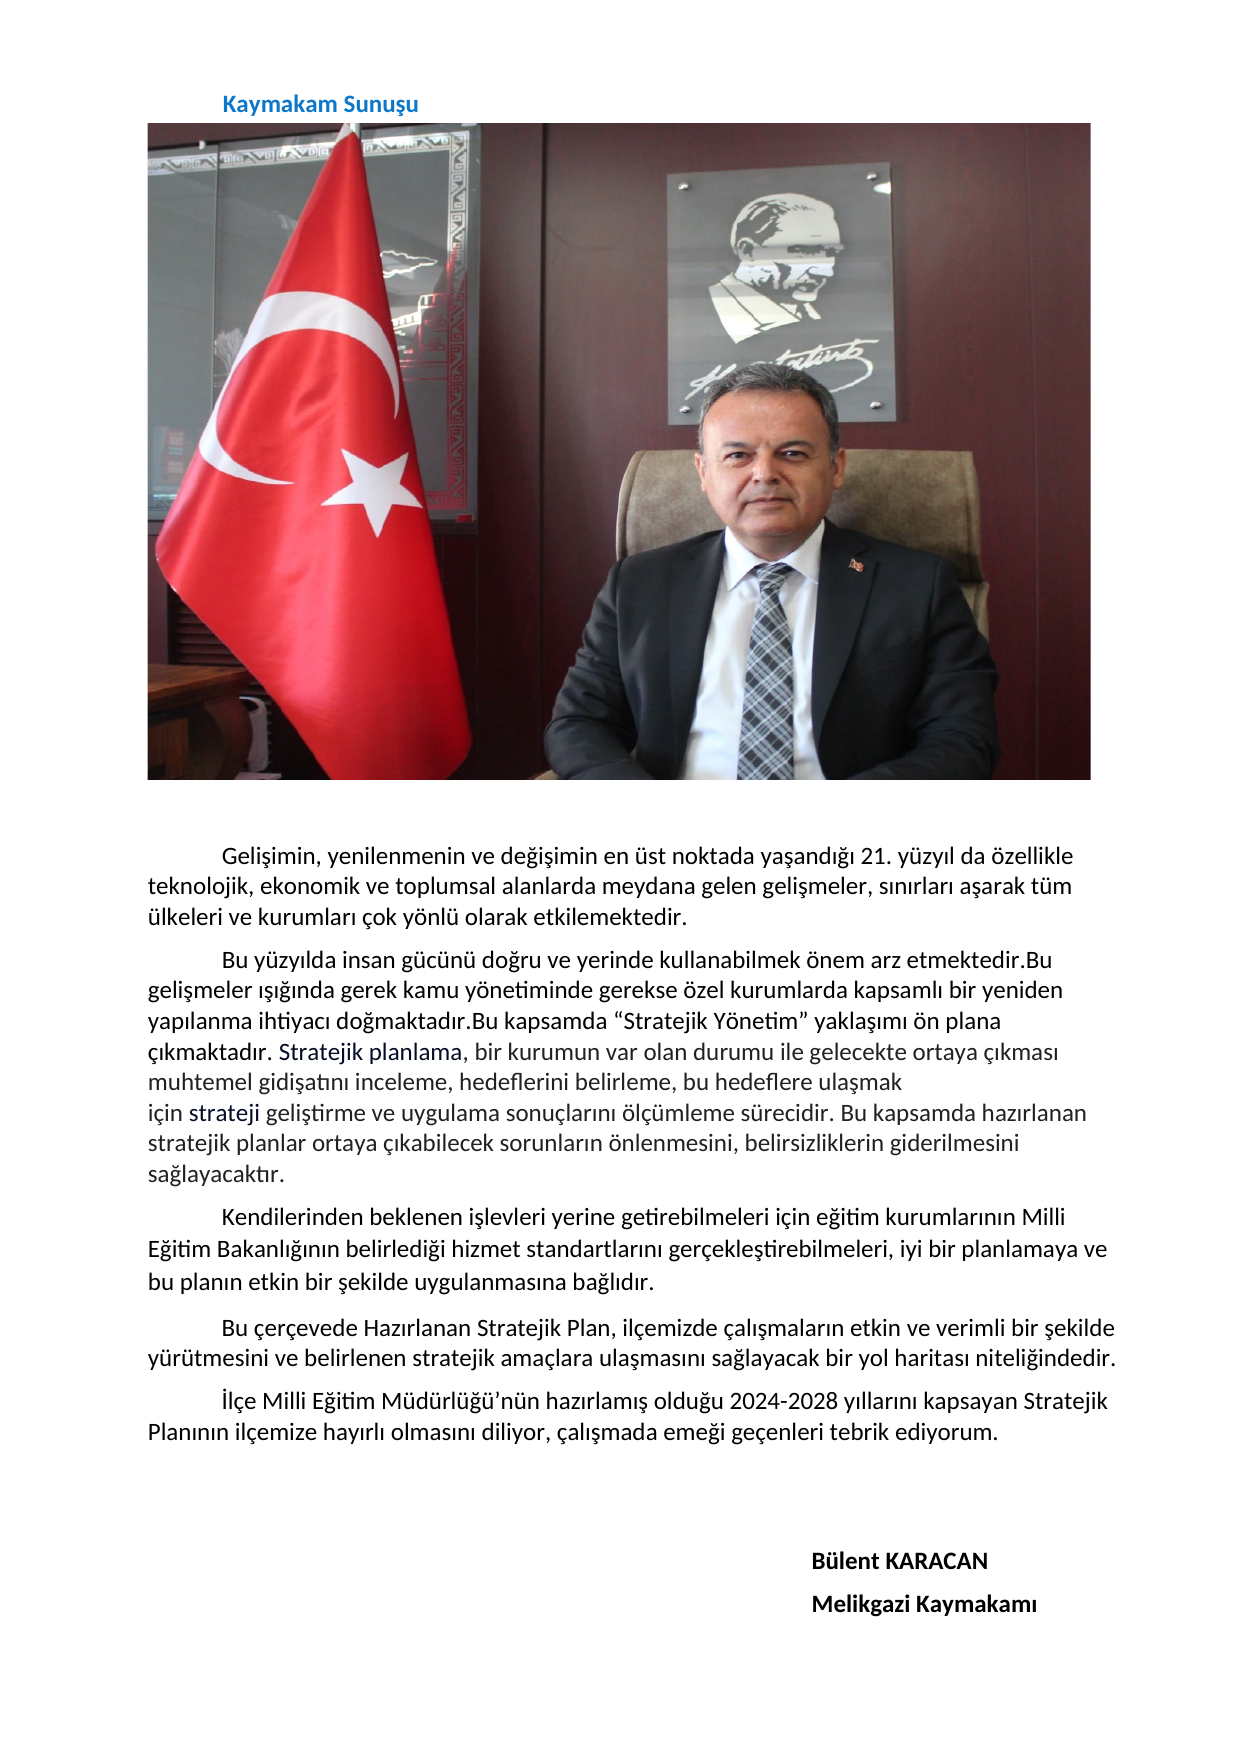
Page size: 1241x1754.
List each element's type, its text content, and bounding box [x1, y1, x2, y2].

text Bu yüzyılda insan gücünü doğru ve yerinde kullanabilmek önem arz etmektedir.Bu gelişmeler ışığında gerek kamu yönetiminde gerekse özel kurumlarda kapsamlı bir yeniden yapılanma ihtiyacı doğmaktadır.Bu kapsamda “Stratejik Yönetim” yaklaşımı ön plana çıkmaktadır. Stratejik planlama, bir kurumun var olan durumu ile gelecekte ortaya çıkması muhtemel gidişatını inceleme, hedeflerini belirleme, bu hedeflere ulaşmak için strateji geliştirme ve uygulama sonuçlarını ölçümleme sürecidir. Bu kapsamda hazırlanan stratejik planlar ortaya çıkabilecek sorunların önlenmesini, belirsizliklerin giderilmesini sağlayacaktır. [148, 944, 1122, 1188]
text Bülent KARACAN [738, 1545, 1122, 1576]
text Bu çerçevede Hazırlanan Stratejik Plan, ilçemizde çalışmaların etkin ve verimli bir şekilde yürütmesini ve belirlenen stratejik amaçlara ulaşmasını sağlayacak bir yol haritası niteliğindedir. [148, 1312, 1122, 1373]
subtitle Kaymakam Sunuşu [223, 89, 1122, 119]
picture [147, 123, 1091, 780]
text Melikgazi Kaymakamı [811, 1588, 1122, 1619]
text Gelişimin, yenilenmenin ve değişimin en üst noktada yaşandığı 21. yüzyıl da özellikle teknolojik, ekonomik ve toplumsal alanlarda meydana gelen gelişmeler, sınırları aşarak tüm ülkeleri ve kurumları çok yönlü olarak etkilemektedir. [148, 840, 1123, 932]
text İlçe Milli Eğitim Müdürlüğü’nün hazırlamış olduğu 2024-2028 yıllarını kapsayan Stratejik Planının ilçemize hayırlı olmasını diliyor, çalışmada emeği geçenleri tebrik ediyorum. [148, 1386, 1122, 1447]
text Kendilerinden beklenen işlevleri yerine getirebilmeleri için eğitim kurumlarının Milli Eğitim Bakanlığının belirlediği hizmet standartlarını gerçekleştirebilmeleri, iyi bir planlamaya ve bu planın etkin bir şekilde uygulanmasına bağlıdır. [148, 1201, 1122, 1297]
